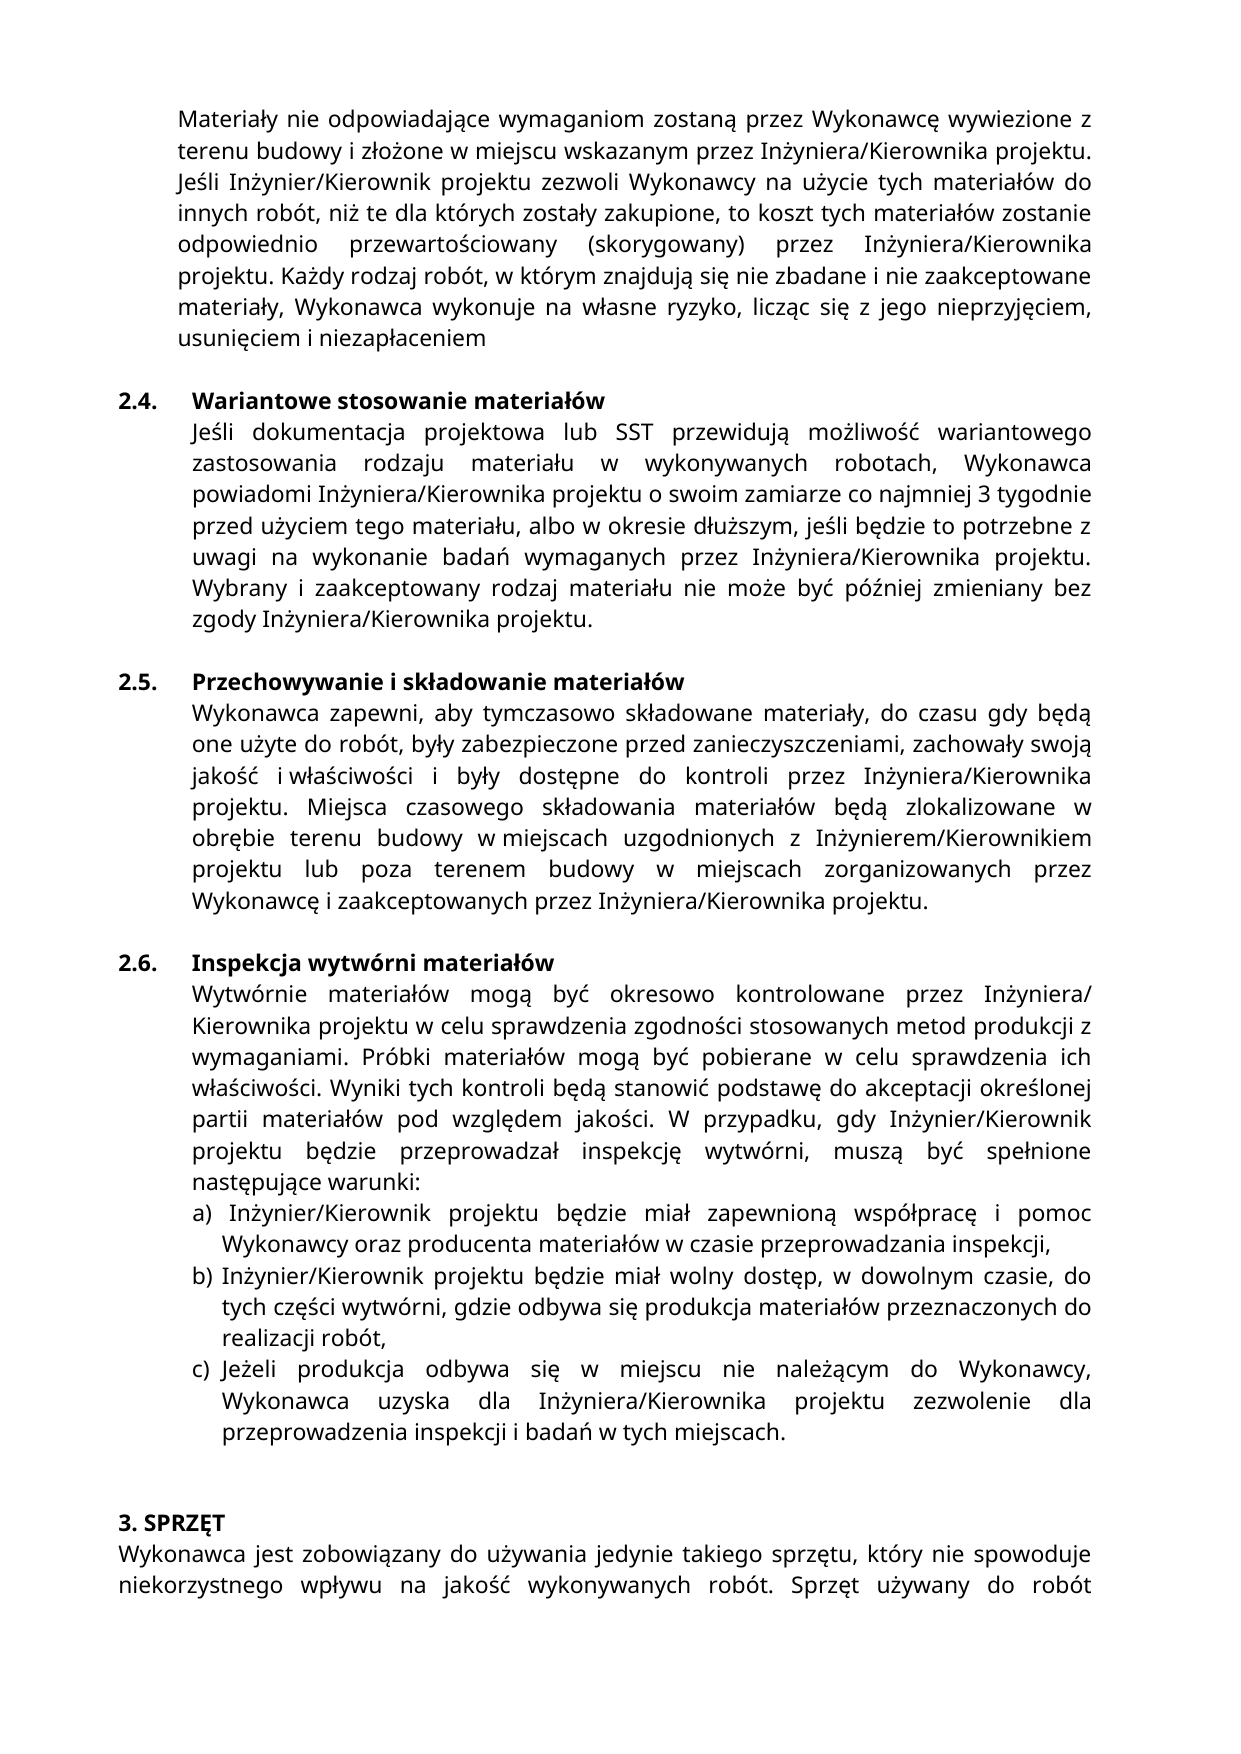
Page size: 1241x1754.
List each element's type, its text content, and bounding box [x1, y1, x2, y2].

text a) Inżynier/Kierownik projektu będzie miał zapewnioną współpracę i pomoc Wykonawcy oraz producenta materiałów w czasie przeprowadzania inspekcji, [192, 1197, 1093, 1260]
text b) Inżynier/Kierownik projektu będzie miał wolny dostęp, w dowolnym czasie, do tych części wytwórni, gdzie odbywa się produkcja materiałów przeznaczonych do realizacji robót, [192, 1260, 1093, 1353]
text Wytwórnie materiałów mogą być okresowo kontrolowane przez Inżyniera/ Kierownika projektu w celu sprawdzenia zgodności stosowanych metod produkcji z wymaganiami. Próbki materiałów mogą być pobierane w celu sprawdzenia ich właściwości. Wyniki tych kontroli będą stanowić podstawę do akceptacji określonej partii materiałów pod względem jakości. W przypadku, gdy Inżynier/Kierownik projektu będzie przeprowadzał inspekcję wytwórni, muszą być spełnione następujące warunki: [192, 978, 1093, 1197]
text 3. SPRZĘT [118, 1506, 1093, 1538]
text Wykonawca zapewni, aby tymczasowo składowane materiały, do czasu gdy będą one użyte do robót, były zabezpieczone przed zanieczyszczeniami, zachowały swoją jakość i właściwości i były dostępne do kontroli przez Inżyniera/Kierownika projektu. Miejsca czasowego składowania materiałów będą zlokalizowane w obrębie terenu budowy w miejscach uzgodnionych z Inżynierem/Kierownikiem projektu lub poza terenem budowy w miejscach zorganizowanych przez Wykonawcę i zaakceptowanych przez Inżyniera/Kierownika projektu. [192, 697, 1093, 916]
text Jeśli dokumentacja projektowa lub SST przewidują możliwość wariantowego zastosowania rodzaju materiału w wykonywanych robotach, Wykonawca powiadomi Inżyniera/Kierownika projektu o swoim zamiarze co najmniej 3 tygodnie przed użyciem tego materiału, albo w okresie dłuższym, jeśli będzie to potrzebne z uwagi na wykonanie badań wymaganych przez Inżyniera/Kierownika projektu. Wybrany i zaakceptowany rodzaj materiału nie może być później zmieniany bez zgody Inżyniera/Kierownika projektu. [192, 416, 1093, 635]
text 2.4. Wariantowe stosowanie materiałów [118, 385, 1093, 416]
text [118, 1538, 1093, 1600]
text Materiały nie odpowiadające wymaganiom zostaną przez Wykonawcę wywiezione z terenu budowy i złożone w miejscu wskazanym przez Inżyniera/Kierownika projektu. Jeśli Inżynier/Kierownik projektu zezwoli Wykonawcy na użycie tych materiałów do innych robót, niż te dla których zostały zakupione, to koszt tych materiałów zostanie odpowiednio przewartościowany (skorygowany) przez Inżyniera/Kierownika projektu. Każdy rodzaj robót, w którym znajdują się nie zbadane i nie zaakceptowane materiały, Wykonawca wykonuje na własne ryzyko, licząc się z jego nieprzyjęciem, usunięciem i niezapłaceniem [177, 103, 1093, 353]
text 2.5. Przechowywanie i składowanie materiałów [118, 666, 1093, 697]
text c) Jeżeli produkcja odbywa się w miejscu nie należącym do Wykonawcy, Wykonawca uzyska dla Inżyniera/Kierownika projektu zezwolenie dla przeprowadzenia inspekcji i badań w tych miejscach. [192, 1353, 1093, 1447]
text 2.6. Inspekcja wytwórni materiałów [118, 947, 1093, 978]
